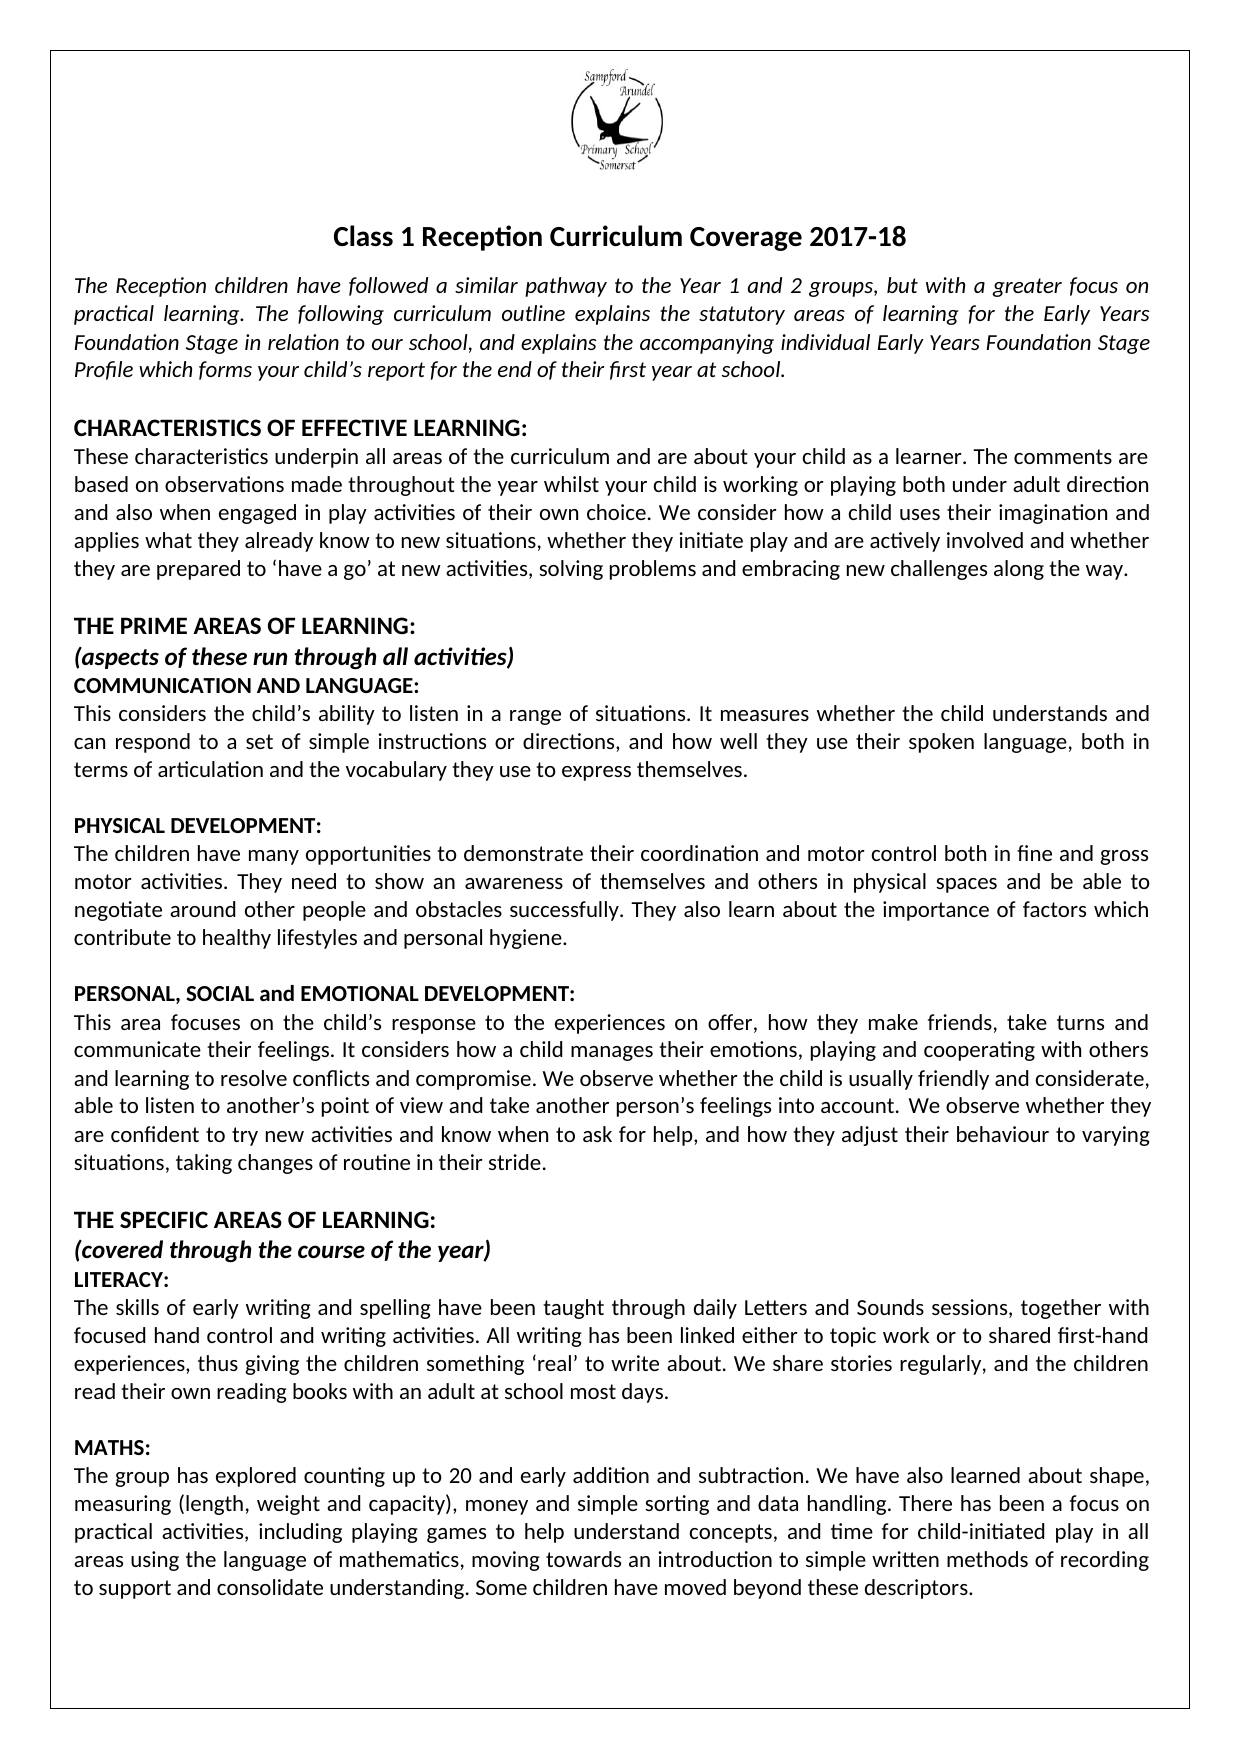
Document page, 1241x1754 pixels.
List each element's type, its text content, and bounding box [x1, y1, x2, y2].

text This considers the child’s ability to listen in a range of situations. It measures whether the child understands and can respond to a set of simple instructions or directions, and how well they use their spoken language, both in terms of articulation and the vocabulary they use to express themselves. [74, 699, 1152, 783]
text The skills of early writing and spelling have been taught through daily Letters and Sounds sessions, together with focused hand control and writing activities. All writing has been linked either to topic work or to shared first-hand experiences, thus giving the children something ‘real’ to write about. We share stories regularly, and the children read their own reading books with an adult at school most days. [74, 1293, 1152, 1405]
text LITERACY: [74, 1265, 1152, 1293]
text THE PRIME AREAS OF LEARNING: [74, 610, 1152, 641]
text The Reception children have followed a similar pathway to the Year 1 and 2 groups, but with a greater focus on practical learning. The following curriculum outline explains the statutory areas of learning for the Early Years Foundation Stage in relation to our school, and explains the accompanying individual Early Years Foundation Stage Profile which forms your child’s report for the end of their first year at school. [74, 272, 1152, 384]
text MATHS: [74, 1433, 1152, 1461]
text These characteristics underpin all areas of the curriculum and are about your child as a learner. The comments are based on observations made throughout the year whilst your child is working or playing both under adult direction and also when engaged in play activities of their own choice. We consider how a child uses their imagination and applies what they already know to new situations, whether they initiate play and are actively involved and whether they are prepared to ‘have a go’ at new activities, solving problems and embracing new challenges along the way. [74, 442, 1152, 582]
text Class 1 Reception Curriculum Coverage 2017-18 [118, 218, 1122, 254]
picture [558, 65, 684, 184]
text This area focuses on the child’s response to the experiences on offer, how they make friends, take turns and communicate their feelings. It considers how a child manages their emotions, playing and cooperating with others and learning to resolve conflicts and compromise. We observe whether the child is usually friendly and considerate, able to listen to another’s point of view and take another person’s feelings into account. We observe whether they are confident to try new activities and know when to ask for help, and how they adjust their behaviour to varying situations, taking changes of routine in their stride. [74, 1008, 1152, 1176]
text The group has explored counting up to 20 and early addition and subtraction. We have also learned about shape, measuring (length, weight and capacity), money and simple sorting and data handling. There has been a focus on practical activities, including playing games to help understand concepts, and time for child-initiated play in all areas using the language of mathematics, moving towards an introduction to simple written methods of recording to support and consolidate understanding. Some children have moved beyond these descriptors. [74, 1461, 1152, 1601]
text The children have many opportunities to demonstrate their coordination and motor control both in fine and gross motor activities. They need to show an awareness of themselves and others in physical spaces and be able to negotiate around other people and obstacles successfully. They also learn about the importance of factors which contribute to healthy lifestyles and personal hygiene. [74, 839, 1152, 952]
text (covered through the course of the year) [74, 1234, 1152, 1265]
text PERSONAL, SOCIAL and EMOTIONAL DEVELOPMENT: [74, 979, 1152, 1008]
text (aspects of these run through all activities) [74, 641, 1152, 671]
text COMMUNICATION AND LANGUAGE: [74, 671, 1152, 699]
text THE SPECIFIC AREAS OF LEARNING: [74, 1204, 1152, 1234]
text PHYSICAL DEVELOPMENT: [74, 811, 1152, 839]
text CHARACTERISTICS OF EFFECTIVE LEARNING: [74, 412, 1152, 442]
